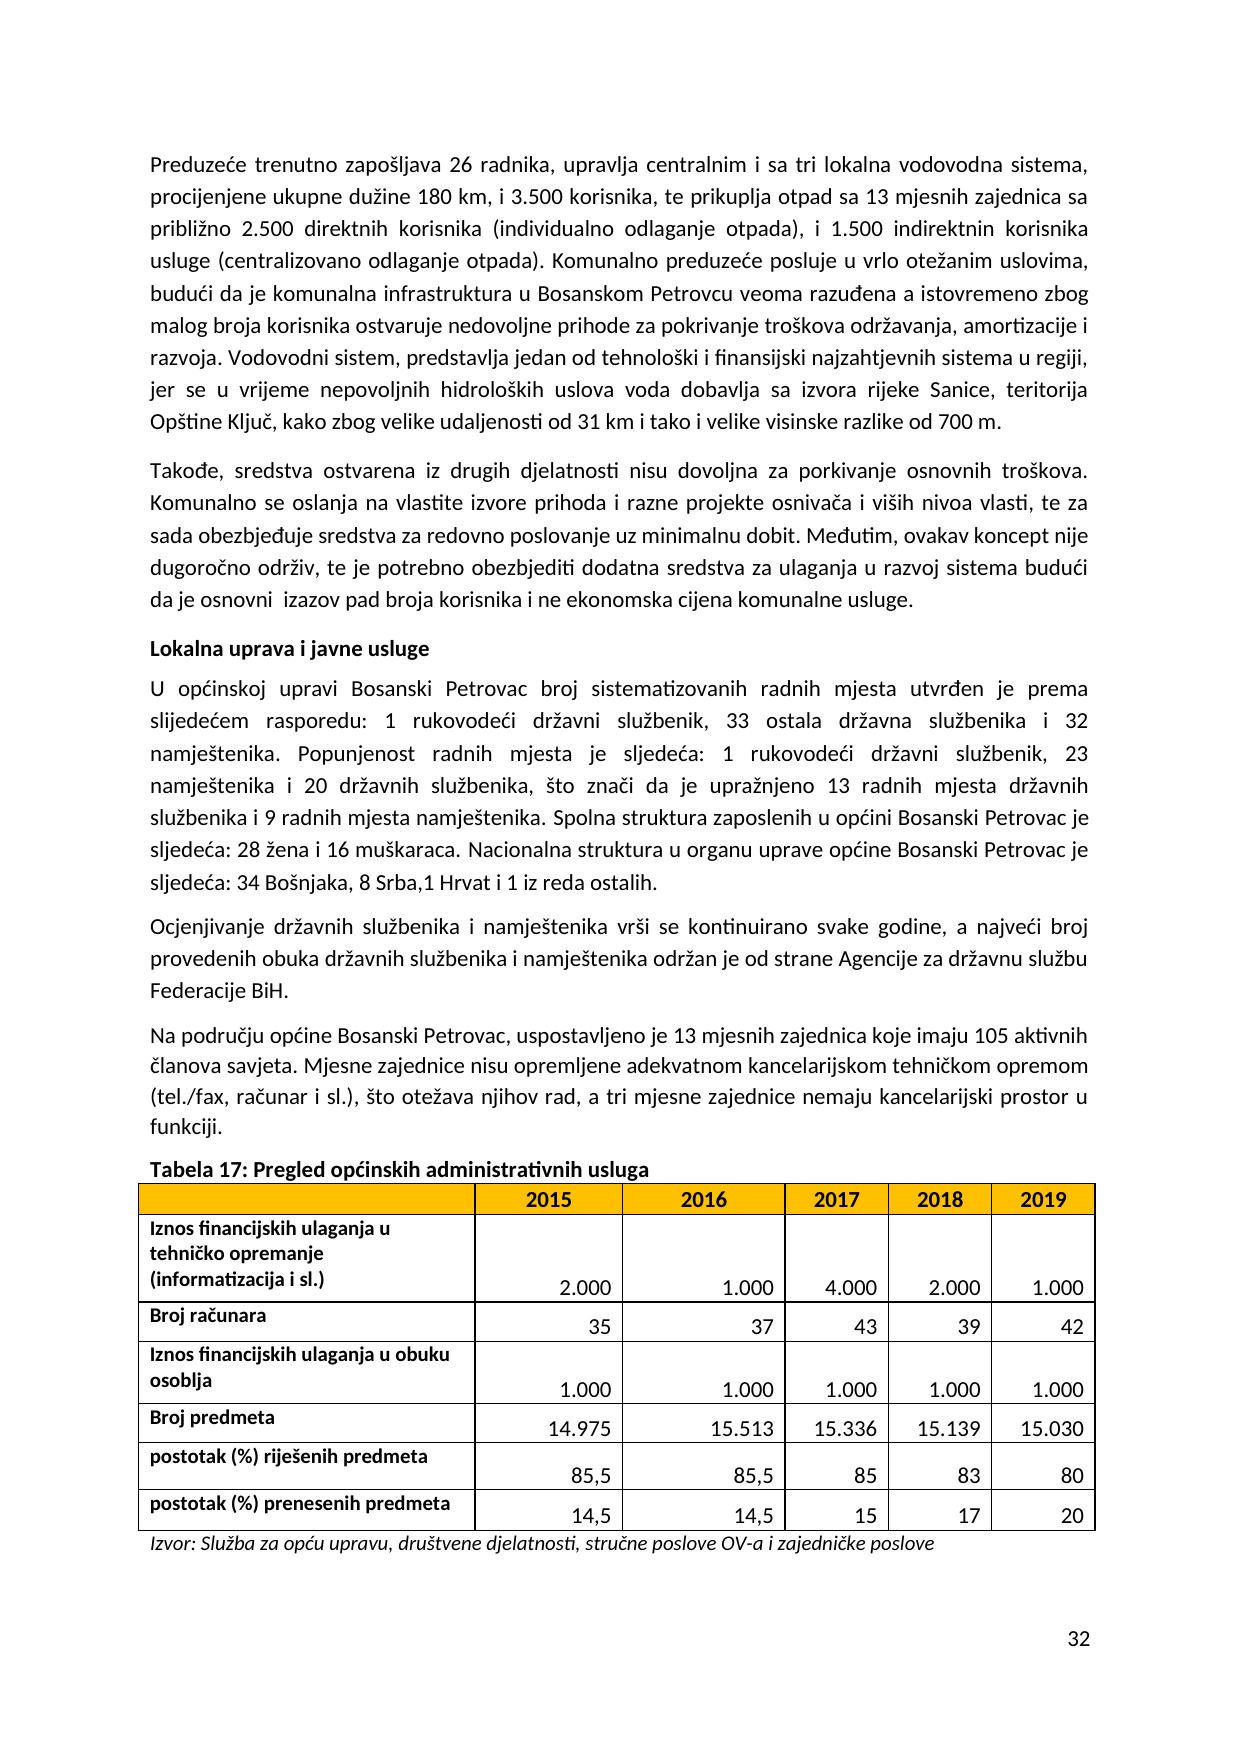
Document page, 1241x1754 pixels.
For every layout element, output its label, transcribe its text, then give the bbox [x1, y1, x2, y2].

table_cell 35 [476, 1303, 622, 1341]
table_cell Iznos financijskih ulaganja u obuku osoblja [139, 1342, 474, 1403]
table_cell 15.336 [786, 1404, 888, 1442]
table_cell 14.975 [476, 1404, 622, 1442]
table_cell 2.000 [476, 1215, 622, 1301]
table_cell Broj predmeta [139, 1404, 474, 1442]
table_cell 15.139 [889, 1404, 991, 1442]
table_cell 1.000 [623, 1342, 784, 1403]
table_cell 43 [786, 1303, 888, 1341]
table_cell 20 [992, 1490, 1094, 1529]
table_cell postotak (%) prenesenih predmeta [139, 1490, 474, 1529]
table_cell 1.000 [786, 1342, 888, 1403]
table_cell 85,5 [476, 1443, 622, 1489]
table_header 2018 [889, 1184, 991, 1214]
table_cell 39 [889, 1303, 991, 1341]
table_cell 42 [992, 1303, 1094, 1341]
table_cell Broj računara [139, 1303, 474, 1341]
text Izvor: Služba za opću upravu, društvene djelatnosti, stručne poslove OV-a i zajedničke poslove [150, 1531, 1090, 1556]
table_cell 14,5 [623, 1490, 784, 1529]
text Tabela 17: Pregled općinskih administrativnih usluga [150, 1155, 1090, 1183]
table_cell 1.000 [992, 1342, 1094, 1403]
table_cell postotak (%) riješenih predmeta [139, 1443, 474, 1489]
text Na području općine Bosanski Petrovac, uspostavljeno je 13 mjesnih zajednica koje imaju 105 aktivnih članova savjeta. Mjesne zajednice nisu opremljene adekvatnom kancelarijskom tehničkom opremom (tel./fax, računar i sl.), što otežava njihov rad, a tri mjesne zajednice nemaju kancelarijski prostor u funkciji. [150, 1021, 1090, 1140]
table_cell 14,5 [476, 1490, 622, 1529]
table_header 2017 [786, 1184, 888, 1214]
table_cell 17 [889, 1490, 991, 1529]
table_cell 83 [889, 1443, 991, 1489]
table_cell 85 [786, 1443, 888, 1489]
table_cell 15 [786, 1490, 888, 1529]
table_header 2016 [623, 1184, 784, 1214]
table_cell 1.000 [992, 1215, 1094, 1301]
table_cell 2.000 [889, 1215, 991, 1301]
text U općinskoj upravi Bosanski Petrovac broj sistematizovanih radnih mjesta utvrđen je prema slijedećem rasporedu: 1 rukovodeći državni službenik, 33 ostala državna službenika i 32 namještenika. Popunjenost radnih mjesta je sljedeća: 1 rukovodeći državni službenik, 23 namještenika i 20 državnih službenika, što znači da je upražnjeno 13 radnih mjesta državnih službenika i 9 radnih mjesta namještenika. Spolna struktura zaposlenih u općini Bosanski Petrovac je sljedeća: 28 žena i 16 muškaraca. Nacionalna struktura u organu uprave općine Bosanski Petrovac je sljedeća: 34 Bošnjaka, 8 Srba,1 Hrvat i 1 iz reda ostalih. [150, 674, 1090, 896]
table_cell 4.000 [786, 1215, 888, 1301]
text Takođe, sredstva ostvarena iz drugih djelatnosti nisu dovoljna za porkivanje osnovnih troškova. Komunalno se oslanja na vlastite izvore prihoda i razne projekte osnivača i viših nivoa vlasti, te za sada obezbjeđuje sredstva za redovno poslovanje uz minimalnu dobit. Međutim, ovakav koncept nije dugoročno održiv, te je potrebno obezbjediti dodatna sredstva za ulaganja u razvoj sistema budući da je osnovni izazov pad broja korisnika i ne ekonomska cijena komunalne usluge. [150, 456, 1090, 613]
table_cell Iznos financijskih ulaganja u tehničko opremanje (informatizacija i sl.) [139, 1215, 474, 1301]
table_cell 1.000 [623, 1215, 784, 1301]
table_cell 80 [992, 1443, 1094, 1489]
text Ocjenjivanje državnih službenika i namještenika vrši se kontinuirano svake godine, a najveći broj provedenih obuka državnih službenika i namještenika održan je od strane Agencije za državnu službu Federacije BiH. [150, 912, 1090, 1005]
table_header [139, 1184, 474, 1214]
table_cell 15.513 [623, 1404, 784, 1442]
table_cell 15.030 [992, 1404, 1094, 1442]
table_cell 37 [623, 1303, 784, 1341]
table_header 2019 [992, 1184, 1094, 1214]
table_cell 1.000 [476, 1342, 622, 1403]
table_header 2015 [476, 1184, 622, 1214]
text Preduzeće trenutno zapošljava 26 radnika, upravlja centralnim i sa tri lokalna vodovodna sistema, procijenjene ukupne dužine 180 km, i 3.500 korisnika, te prikuplja otpad sa 13 mjesnih zajednica sa približno 2.500 direktnih korisnika (individualno odlaganje otpada), i 1.500 indirektnin korisnika usluge (centralizovano odlaganje otpada). Komunalno preduzeće posluje u vrlo otežanim uslovima, budući da je komunalna infrastruktura u Bosanskom Petrovcu veoma razuđena a istovremeno zbog malog broja korisnika ostvaruje nedovoljne prihode za pokrivanje troškova održavanja, amortizacije i razvoja. Vodovodni sistem, predstavlja jedan od tehnološki i finansijski najzahtjevnih sistema u regiji, jer se u vrijeme nepovoljnih hidroloških uslova voda dobavlja sa izvora rijeke Sanice, teritorija Opštine Ključ, kako zbog velike udaljenosti od 31 km i tako i velike visinske razlike od 700 m. [150, 150, 1090, 436]
table_cell 85,5 [623, 1443, 784, 1489]
text Lokalna uprava i javne usluge [150, 634, 1090, 662]
table_cell 1.000 [889, 1342, 991, 1403]
